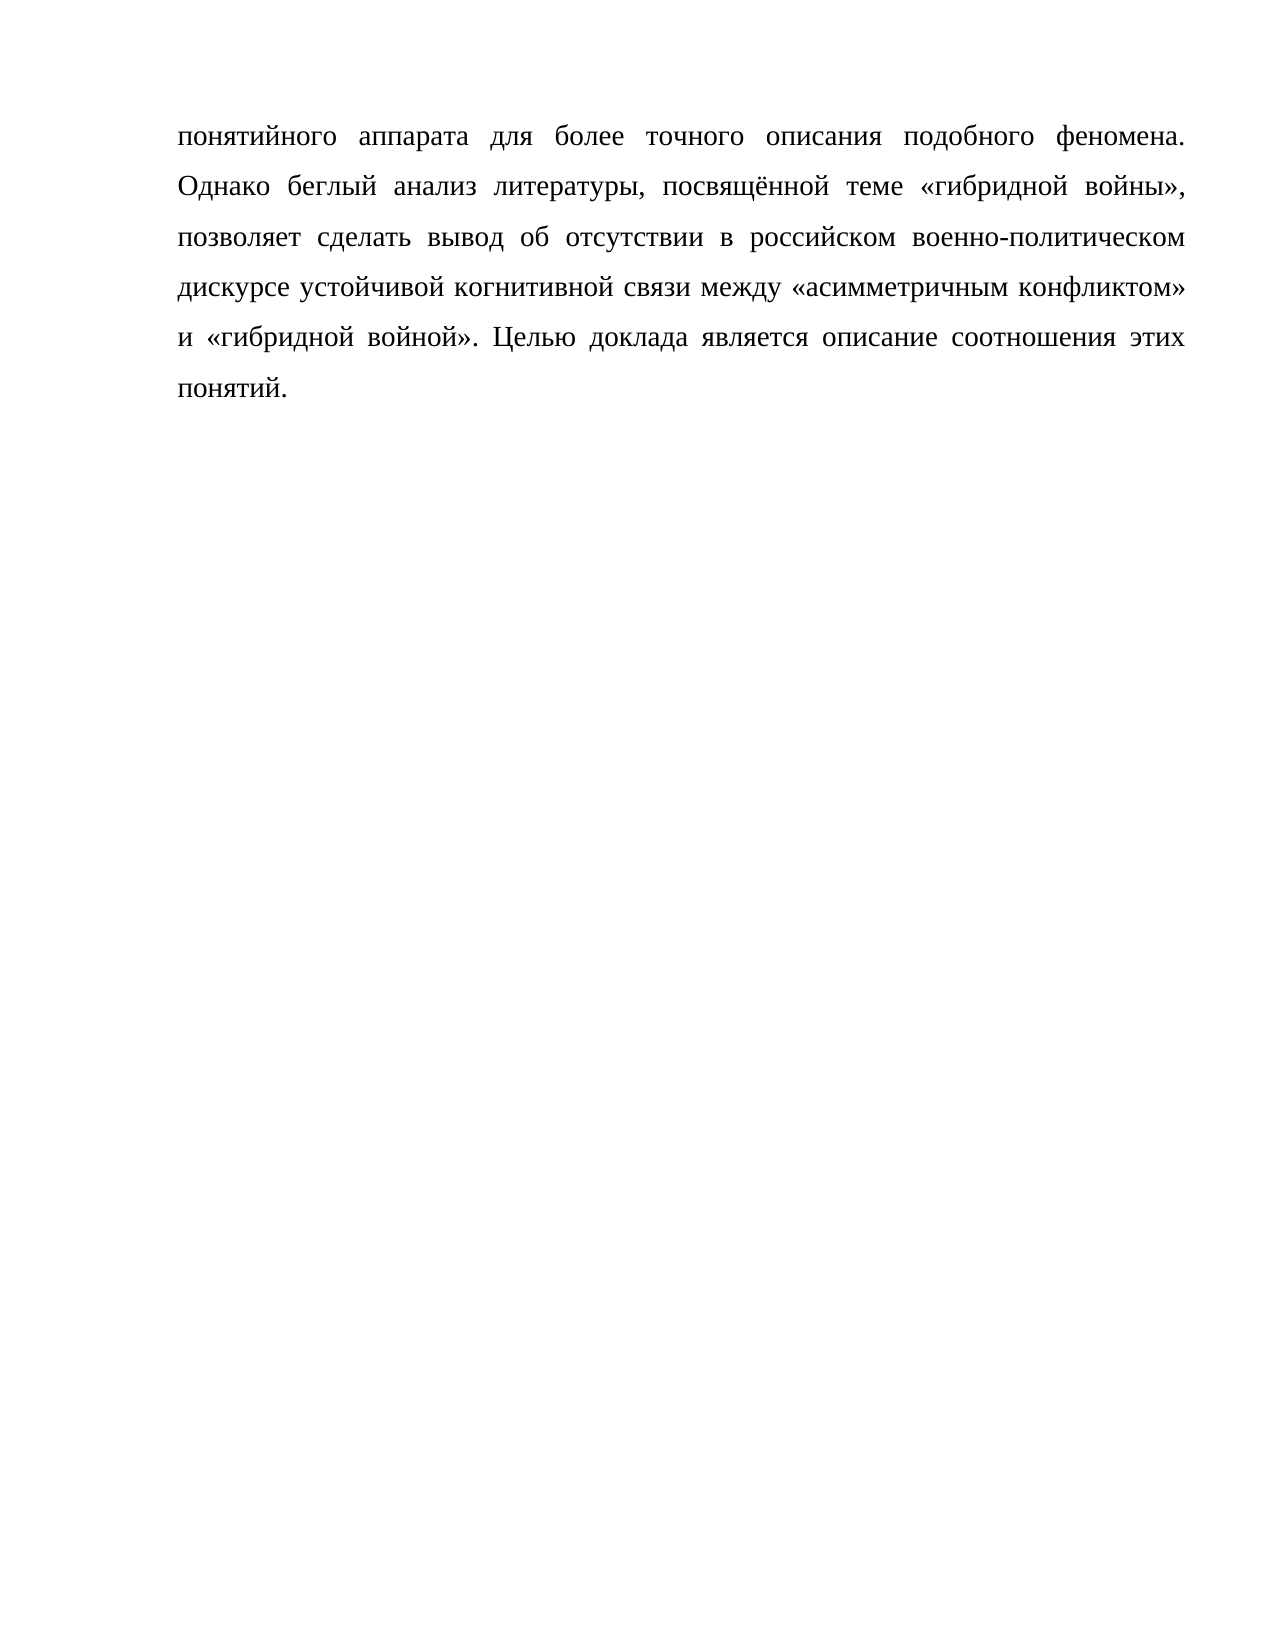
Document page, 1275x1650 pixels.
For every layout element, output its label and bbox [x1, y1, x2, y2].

text [177, 118, 1186, 403]
